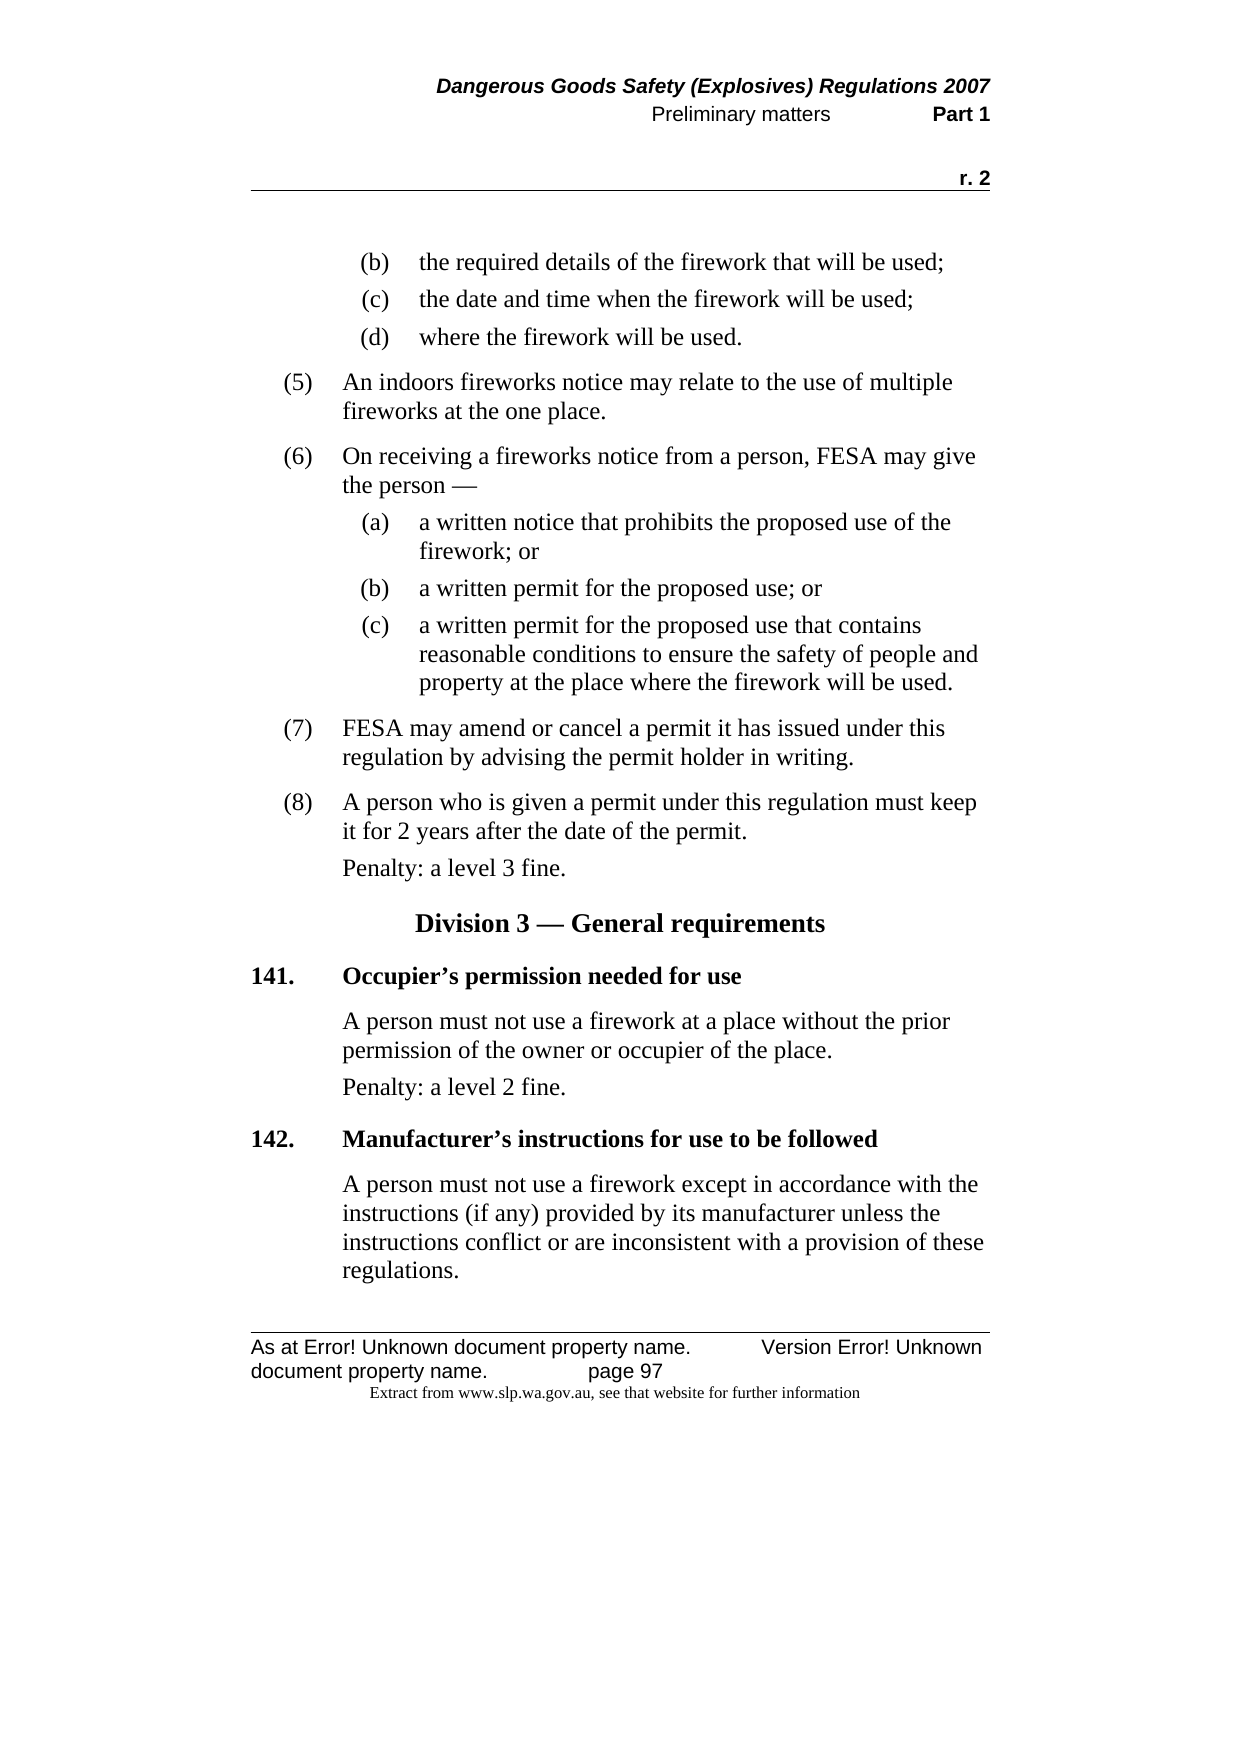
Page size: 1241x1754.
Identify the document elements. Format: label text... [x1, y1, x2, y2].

text (7) FESA may amend or cancel a permit it has issued under this regulation by advising the permit holder in writing. [251, 713, 990, 770]
text (c) the date and time when the firework will be used; [251, 284, 990, 313]
text Penalty: a level 2 fine. [251, 1072, 990, 1101]
text (c) a written permit for the proposed use that contains reasonable conditions to ensure the safety of people and property at the place where the firework will be used. [251, 610, 990, 696]
subtitle Division 3 — General requirements [251, 907, 990, 938]
subtitle 141. Occupier’s permission needed for use [251, 961, 990, 989]
text A person must not use a firework at a place without the prior permission of the owner or occupier of the place. [251, 1006, 990, 1064]
text (6) On receiving a fireworks notice from a person, FESA may give the person — [251, 441, 990, 499]
text (a) a written notice that prohibits the proposed use of the firework; or [251, 507, 990, 564]
text A person must not use a firework except in accordance with the instructions (if any) provided by its manufacturer unless the instructions conflict or are inconsistent with a provision of these regulations. [251, 1169, 990, 1284]
subtitle 142. Manufacturer’s instructions for use to be followed [251, 1124, 990, 1152]
text (b) the required details of the firework that will be used; [251, 247, 990, 276]
text (5) An indoors fireworks notice may relate to the use of multiple fireworks at the one place. [251, 367, 990, 424]
text (8) A person who is given a permit under this regulation must keep it for 2 years after the date of the permit. [251, 787, 990, 844]
text (b) a written permit for the proposed use; or [251, 573, 990, 602]
text Penalty: a level 3 fine. [251, 853, 990, 882]
text (d) where the firework will be used. [251, 322, 990, 350]
